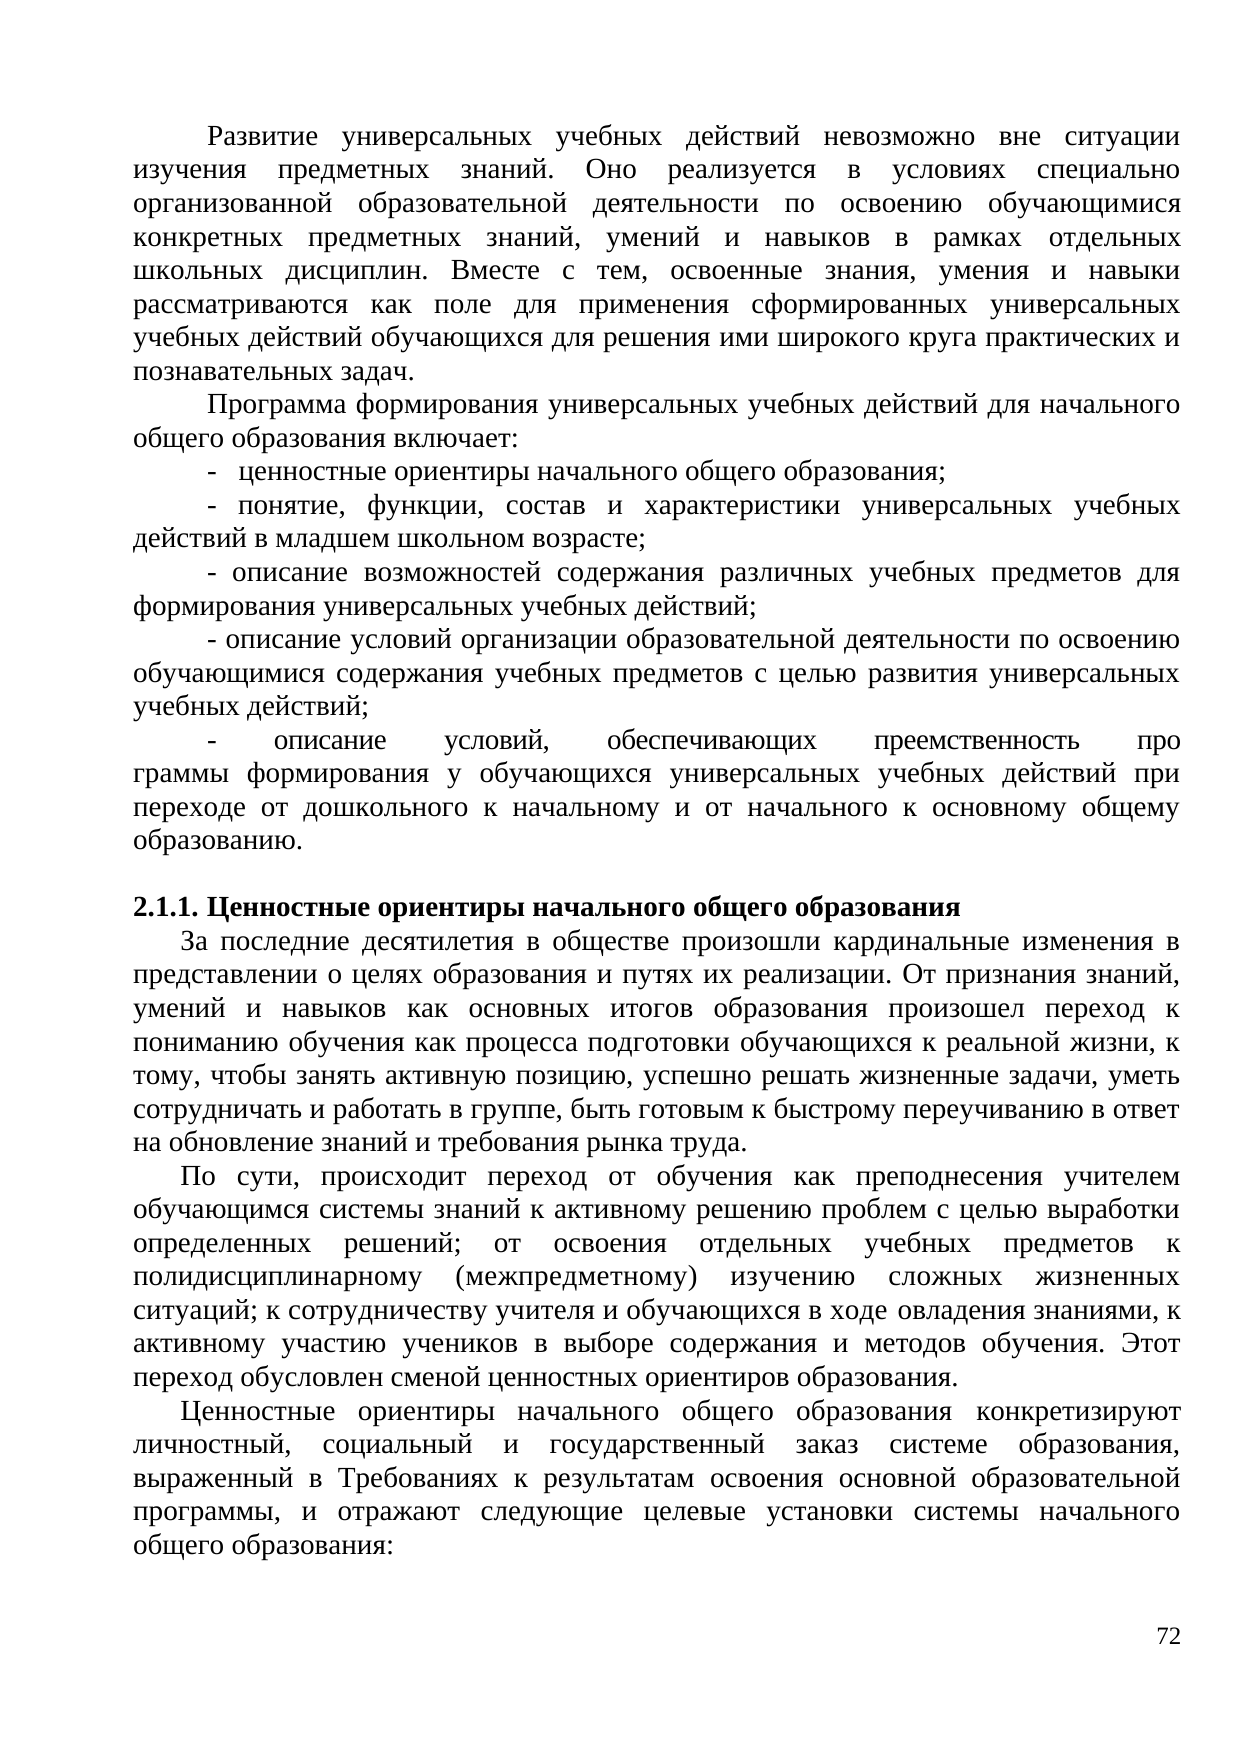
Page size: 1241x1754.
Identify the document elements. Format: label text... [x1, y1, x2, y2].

text Ценностные ориентиры начального общего образования конкретизируют личностный, социальный и государственный заказ системе образования, выраженный в Требованиях к результатам освоения основной образовательной программы, и отражают следующие целевые установки системы начального общего образования: [133, 1393, 1181, 1560]
text Программа формирования универсальных учебных действий для начального общего образования включает: [133, 386, 1181, 453]
text - понятие, функции, состав и характеристики универсальных учебных действий в младшем школьном возрасте; [133, 487, 1181, 554]
subtitle Ценностные ориентиры начального общего образования [133, 889, 1181, 923]
text - ценностные ориентиры начального общего образования; [133, 453, 1181, 487]
text - описание условий, обеспечивающих преемственность про­ граммы формирования у обучающихся универсальных учебных действий при переходе от дошкольного к начальному и от начального к основному общему образованию. [133, 722, 1181, 856]
text - описание возможностей содержания различных учебных предметов для формирования универсальных учебных действий; [133, 554, 1181, 621]
text За последние десятилетия в обществе произошли кардинальные изменения в представлении о целях образования и путях их реализации. От признания знаний, умений и навыков как основных итогов образования произошел переход к пониманию обучения как процесса подготовки обучающихся к реальной жизни, к тому, чтобы занять активную позицию, успешно решать жизненные задачи, уметь сотрудничать и работать в группе, быть готовым к быстрому переучиванию в ответ на обновление знаний и требования рынка труда. [133, 923, 1181, 1158]
text Развитие универсальных учебных действий невозможно вне ситуации изучения предметных знаний. Оно реализуется в условиях специально организованной образовательной деятельности по освоению обучающимися конкретных предметных знаний, умений и навыков в рамках отдельных школьных дисциплин. Вместе с тем, освоенные знания, умения и навыки рассматриваются как поле для применения сформированных универсальных учебных действий обучающихся для решения ими широкого круга практических и познавательных задач. [133, 118, 1181, 386]
text - описание условий организации образовательной деятельности по освоению обучающимися содержания учебных предметов с целью развития универсальных учебных действий; [133, 621, 1181, 722]
text По сути, происходит переход от обучения как преподнесения учителем обучающимся системы знаний к активному решению проблем с целью выработки определенных решений; от освоения отдельных учебных предметов к полидисциплинарному (межпредметному) изучению сложных жизненных ситуаций; к сотрудничеству учителя и обучающихся в ходе овладения знаниями, к активному участию учеников в выборе содержания и методов обучения. Этот переход обусловлен сменой ценностных ориентиров образования. [133, 1158, 1181, 1393]
